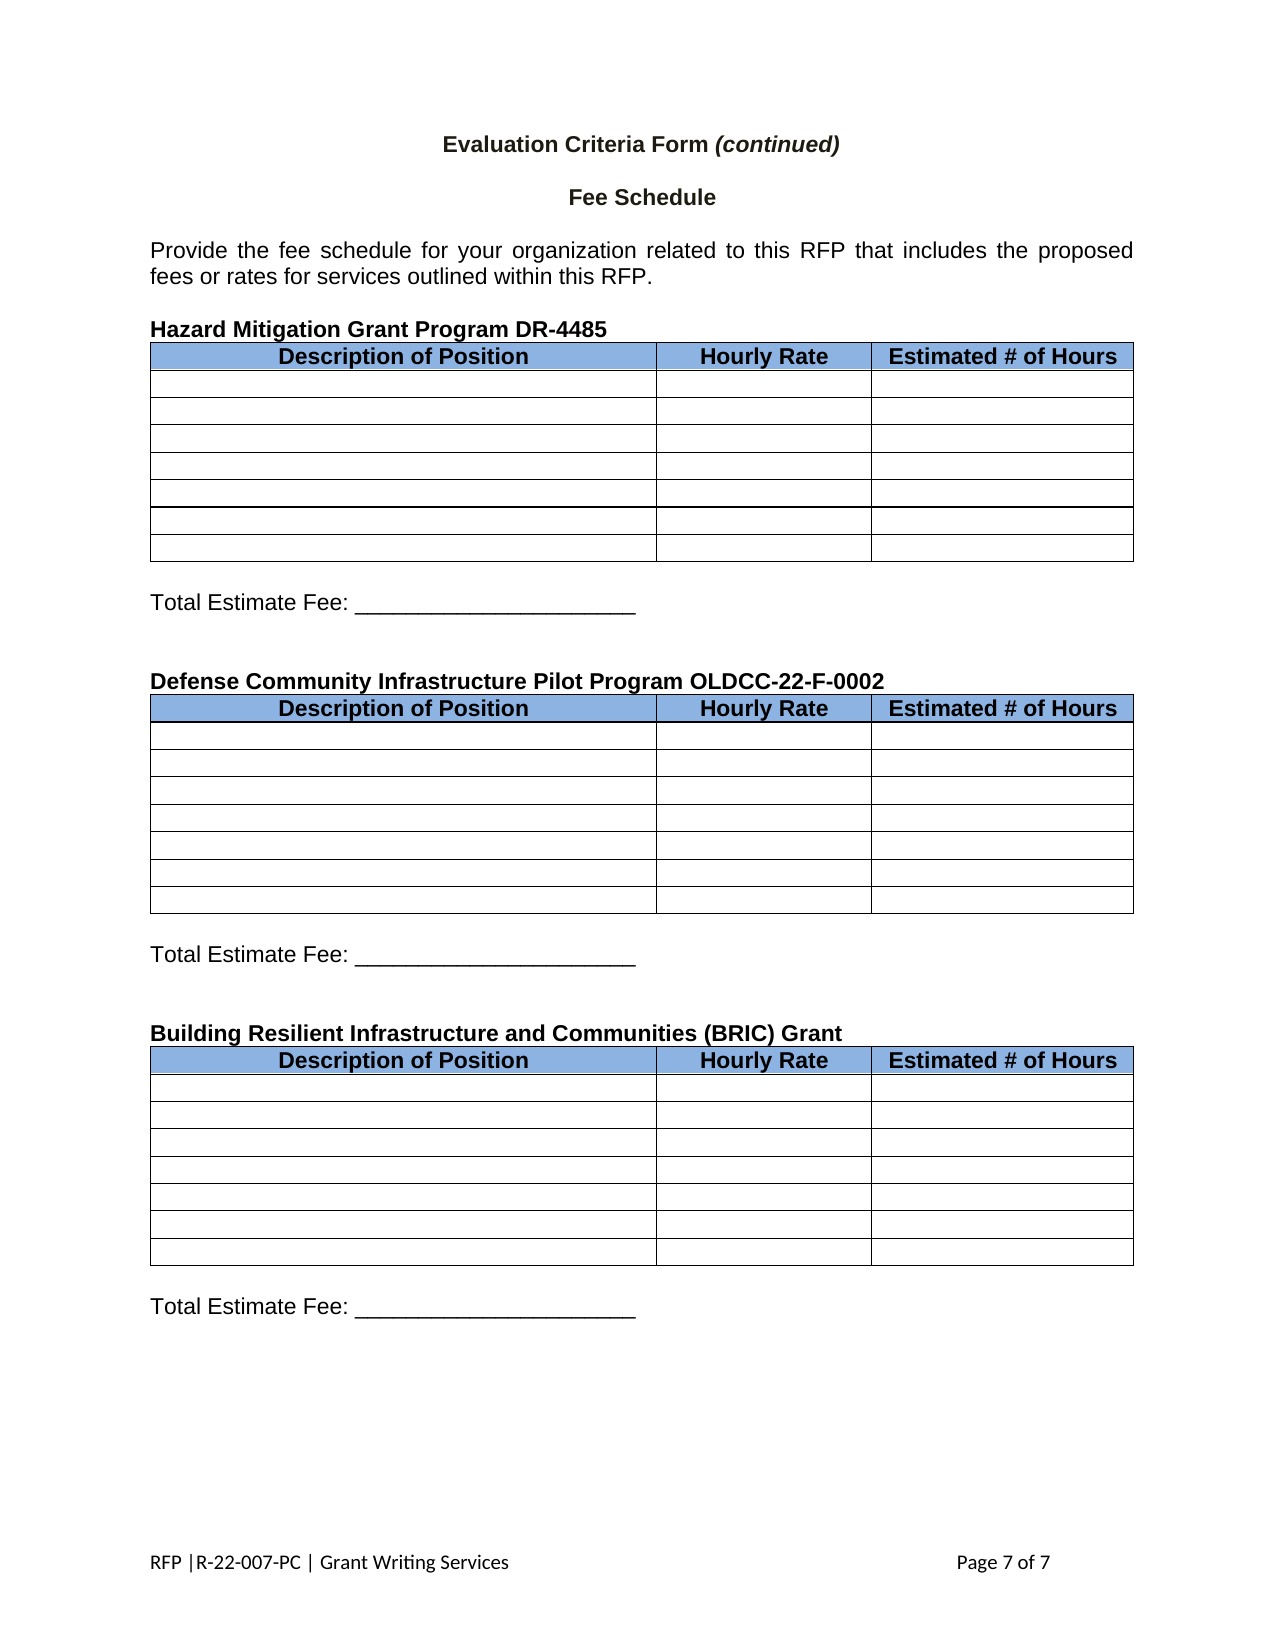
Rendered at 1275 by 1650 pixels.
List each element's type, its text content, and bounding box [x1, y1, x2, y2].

table_cell [151, 832, 656, 858]
table_header Estimated # of Hours [872, 1047, 1133, 1073]
table_cell [657, 832, 871, 858]
table_cell [872, 425, 1133, 452]
table_cell [151, 887, 656, 913]
table_header Estimated # of Hours [872, 695, 1133, 721]
table_cell [872, 1157, 1133, 1183]
table_cell [151, 723, 656, 749]
text Evaluation Criteria Form (continued) [150, 131, 1134, 158]
table_cell [657, 1184, 871, 1210]
table_cell [151, 1211, 656, 1238]
table_cell [872, 750, 1133, 776]
table_cell [872, 1129, 1133, 1156]
table_cell [872, 832, 1133, 858]
table_cell [151, 535, 656, 561]
table_cell [151, 371, 656, 397]
text Fee Schedule [150, 184, 1134, 210]
table_cell [872, 1211, 1133, 1238]
table_cell [657, 453, 871, 479]
table_cell [151, 453, 656, 479]
table_cell [872, 1075, 1133, 1101]
table_cell [151, 1102, 656, 1128]
table_cell [657, 1211, 871, 1238]
table_cell [657, 1075, 871, 1101]
table_header Description of Position [151, 1047, 656, 1073]
table_cell [872, 480, 1133, 506]
table_cell [151, 1157, 656, 1183]
table_cell [657, 887, 871, 913]
text Provide the fee schedule for your organization related to this RFP that includes the proposed fees or rates for services outlined within this RFP. [150, 237, 1134, 289]
table_cell [151, 1239, 656, 1265]
table_cell [872, 371, 1133, 397]
table_cell [151, 398, 656, 424]
table_cell [657, 777, 871, 804]
text Building Resilient Infrastructure and Communities (BRIC) Grant [150, 1020, 1134, 1046]
table_header Hourly Rate [657, 1047, 871, 1073]
table_cell [657, 398, 871, 424]
text Hazard Mitigation Grant Program DR-4485 [150, 316, 1134, 342]
table_cell [872, 777, 1133, 804]
table_cell [657, 750, 871, 776]
table_cell [151, 1075, 656, 1101]
table_cell [151, 750, 656, 776]
table_header Description of Position [151, 695, 656, 721]
table_cell [872, 1184, 1133, 1210]
table_cell [151, 805, 656, 831]
table_cell [872, 535, 1133, 561]
table_cell [872, 887, 1133, 913]
table_cell [872, 723, 1133, 749]
table_cell [151, 508, 656, 534]
table_cell [872, 508, 1133, 534]
table_cell [657, 480, 871, 506]
table_cell [151, 1184, 656, 1210]
table_cell [151, 860, 656, 886]
table_cell [872, 805, 1133, 831]
table_cell [657, 723, 871, 749]
table_header Description of Position [151, 343, 656, 369]
table_header Hourly Rate [657, 343, 871, 369]
table_cell [657, 1129, 871, 1156]
table_header Hourly Rate [657, 695, 871, 721]
table_cell [657, 1157, 871, 1183]
table_cell [872, 453, 1133, 479]
table_cell [151, 777, 656, 804]
text Defense Community Infrastructure Pilot Program OLDCC-22-F-0002 [150, 668, 1134, 694]
table_cell [872, 398, 1133, 424]
table_cell [872, 1102, 1133, 1128]
table_cell [657, 535, 871, 561]
text Total Estimate Fee: ______________________ [150, 941, 1134, 967]
table_cell [151, 425, 656, 452]
table_cell [657, 805, 871, 831]
table_cell [872, 860, 1133, 886]
table_cell [657, 508, 871, 534]
table_cell [657, 425, 871, 452]
text Total Estimate Fee: ______________________ [150, 589, 1134, 615]
table_cell [657, 1102, 871, 1128]
table_cell [872, 1239, 1133, 1265]
table_cell [657, 371, 871, 397]
table_header Estimated # of Hours [872, 343, 1133, 369]
table_cell [657, 1239, 871, 1265]
text Total Estimate Fee: ______________________ [150, 1293, 1134, 1319]
table_cell [657, 860, 871, 886]
table_cell [151, 480, 656, 506]
table_cell [151, 1129, 656, 1156]
